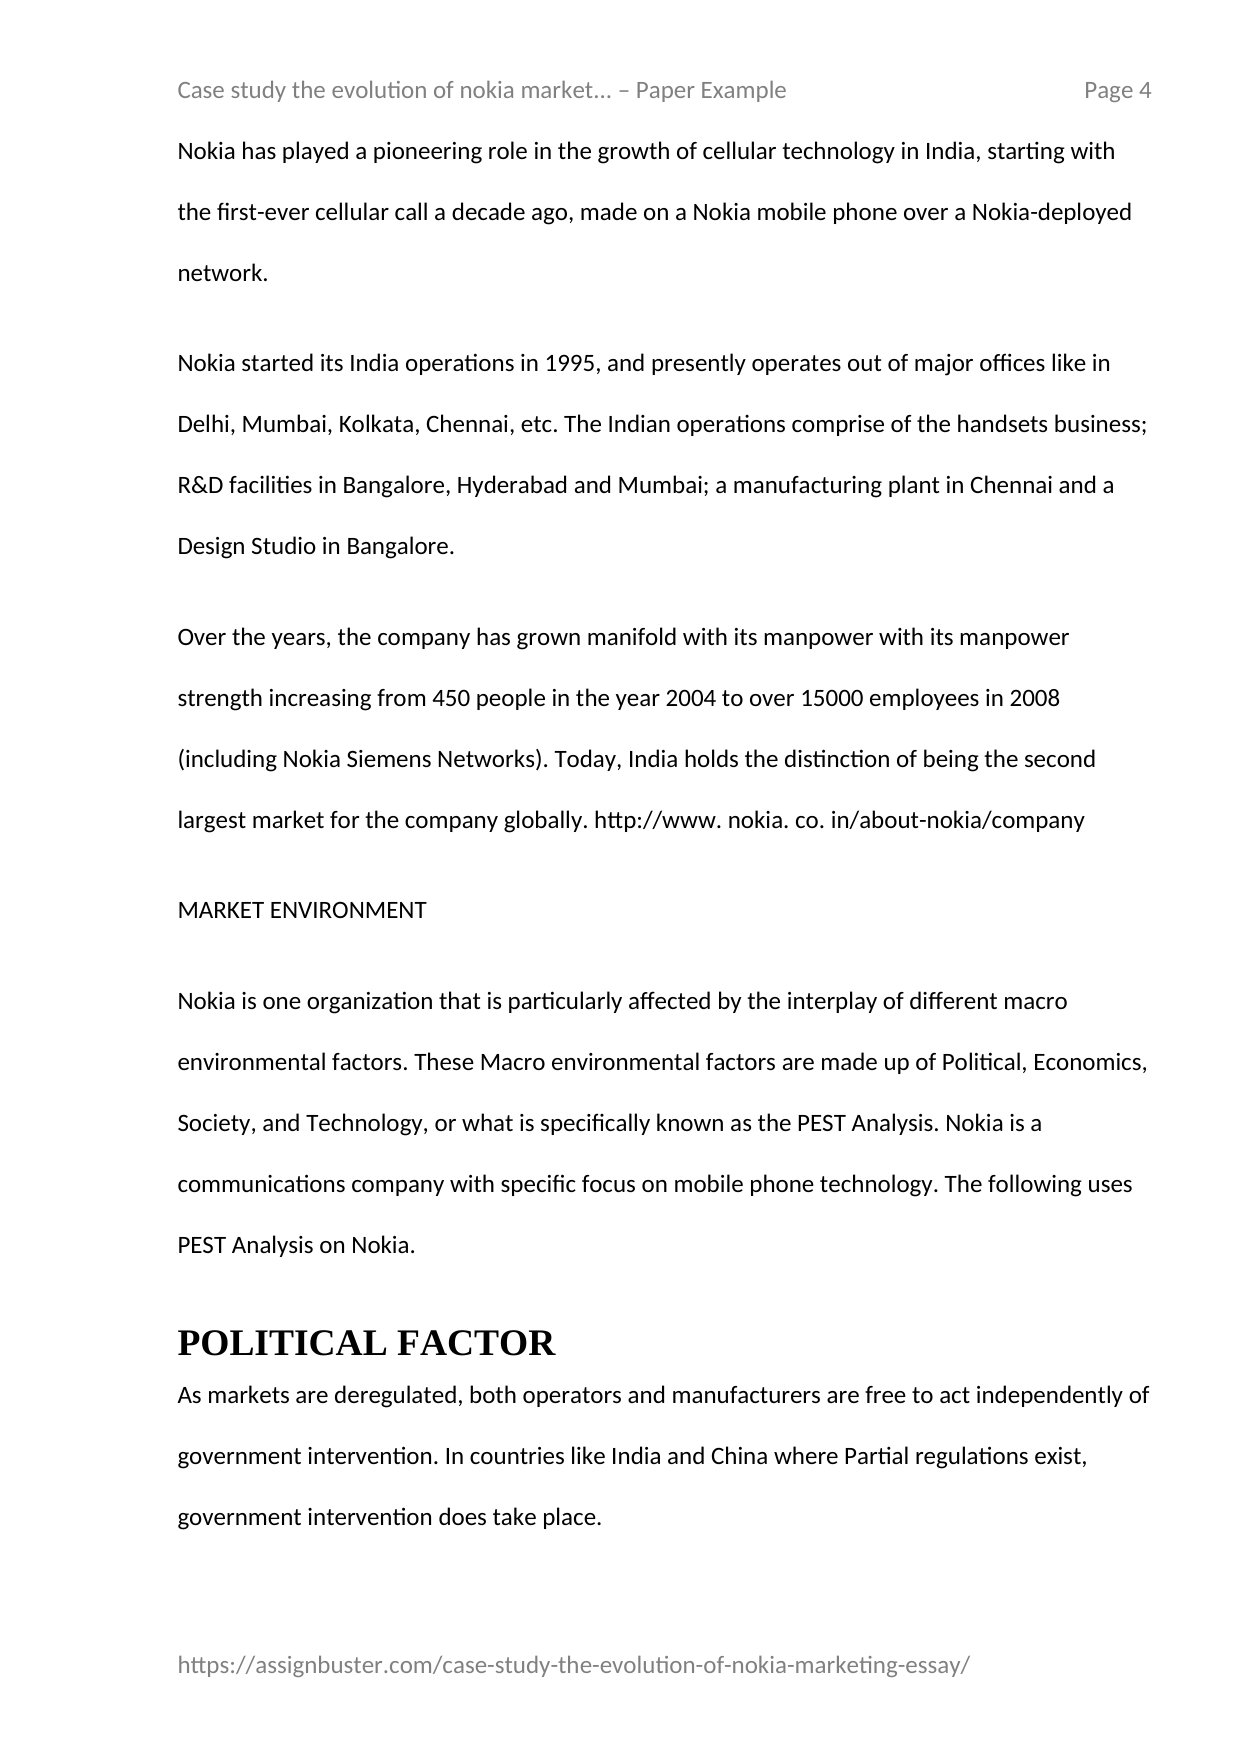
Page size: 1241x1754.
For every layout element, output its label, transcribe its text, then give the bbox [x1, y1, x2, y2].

text Nokia started its India operations in 1995, and presently operates out of major offices like in Delhi, Mumbai, Kolkata, Chennai, etc. The Indian operations comprise of the handsets business; R&D facilities in Bangalore, Hyderabad and Mumbai; a manufacturing plant in Chennai and a Design Studio in Bangalore. [177, 347, 1152, 561]
subtitle POLITICAL FACTOR [177, 1320, 1152, 1363]
text Nokia has played a pioneering role in the growth of cellular technology in India, starting with the first-ever cellular call a decade ago, made on a Nokia mobile phone over a Nokia-deployed network. [177, 135, 1152, 287]
text As markets are deregulated, both operators and manufacturers are free to act independently of government intervention. In countries like India and China where Partial regulations exist, government intervention does take place. [177, 1379, 1152, 1532]
text Over the years, the company has grown manifold with its manpower with its manpower strength increasing from 450 people in the year 2004 to over 15000 employees in 2008 (including Nokia Siemens Networks). Today, India holds the distinction of being the second largest market for the company globally. http://www. nokia. co. in/about-nokia/company [177, 621, 1152, 835]
text Nokia is one organization that is particularly affected by the interplay of different macro environmental factors. These Macro environmental factors are made up of Political, Economics, Society, and Technology, or what is specifically known as the PEST Analysis. Nokia is a communications company with specific focus on mobile phone technology. The following uses PEST Analysis on Nokia. [177, 985, 1152, 1260]
text MARKET ENVIRONMENT [177, 895, 1152, 925]
